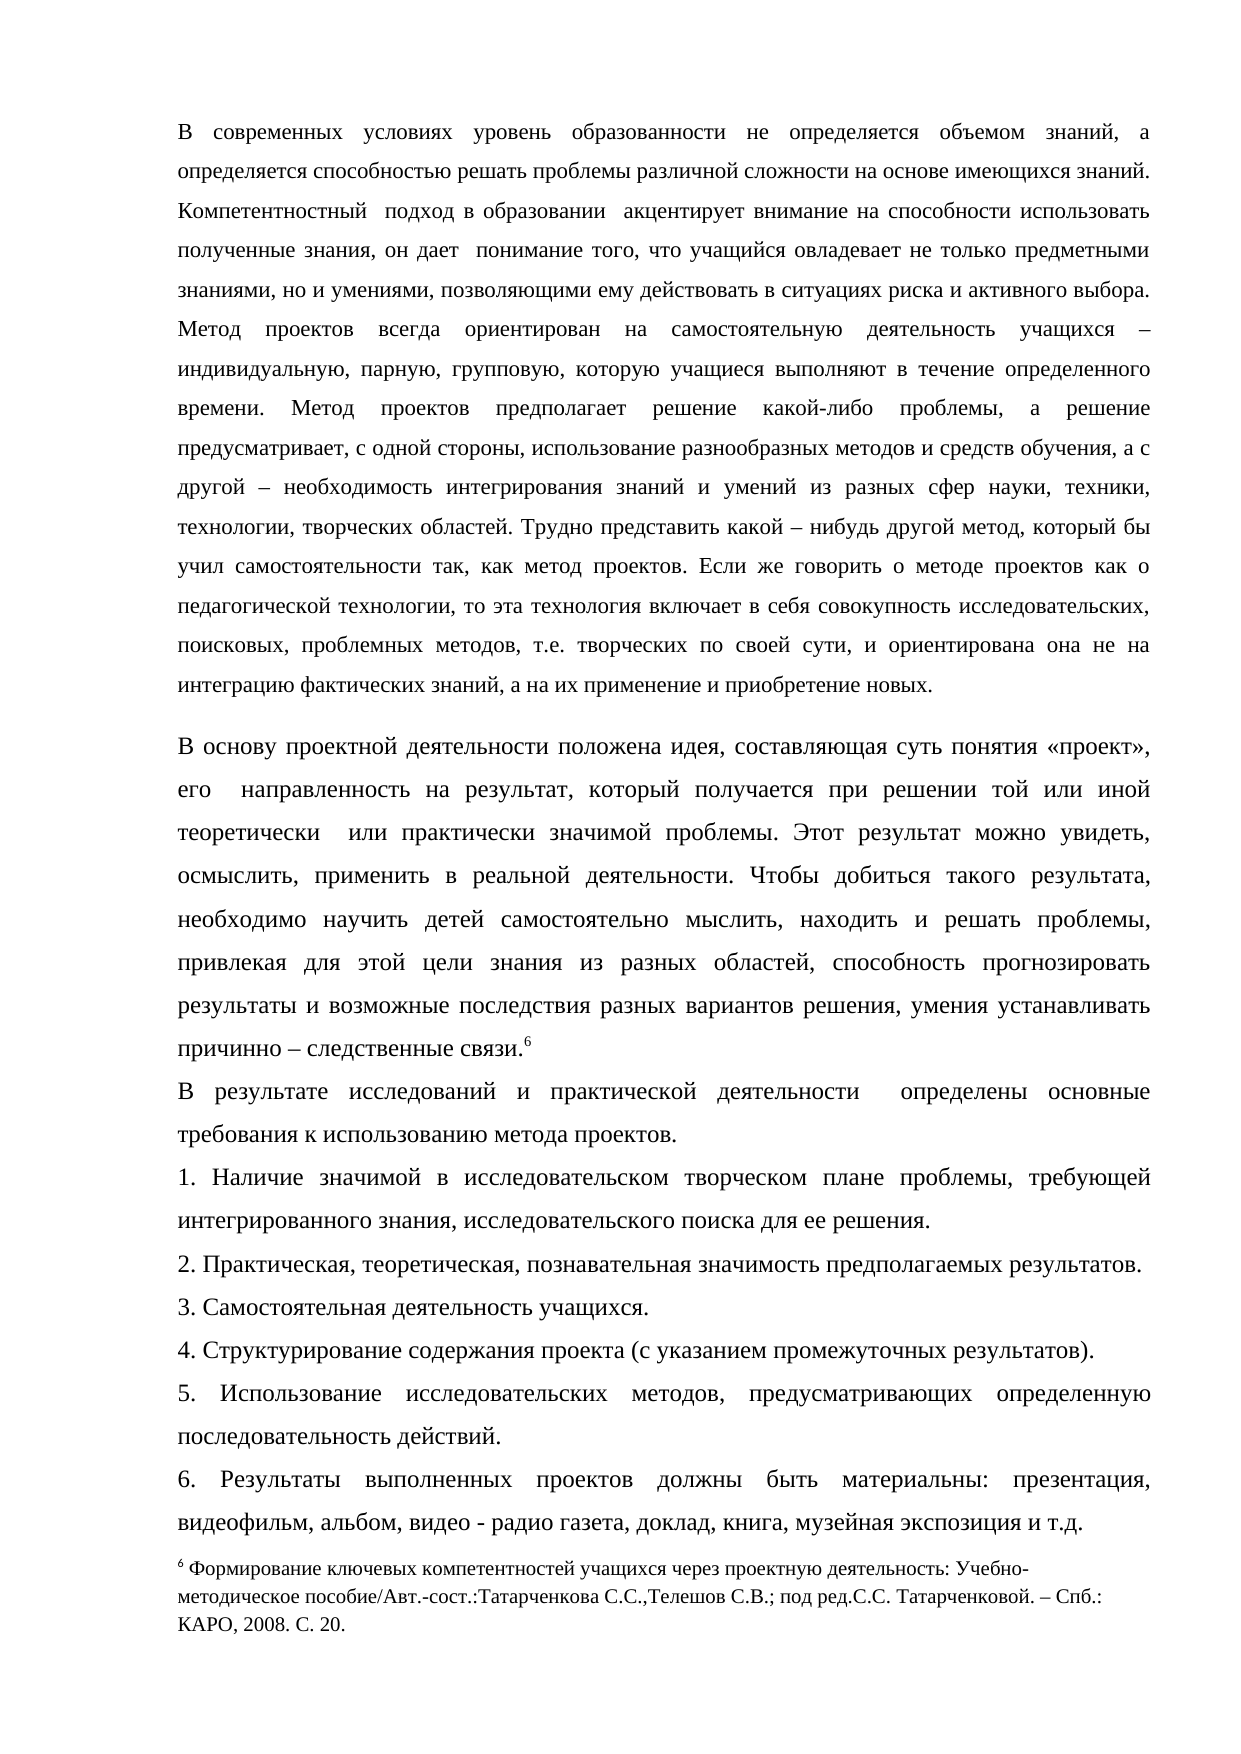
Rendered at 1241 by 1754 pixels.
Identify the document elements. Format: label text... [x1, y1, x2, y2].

text 5. Использование исследовательских методов, предусматривающих определенную последовательность действий. [177, 1378, 1152, 1450]
text В основу проектной деятельности положена идея, составляющая суть понятия «проект», его направленность на результат, который получается при решении той или иной теоретически или практически значимой проблемы. Этот результат можно увидеть, осмыслить, применить в реальной деятельности. Чтобы добиться такого результата, необходимо научить детей самостоятельно мыслить, находить и решать проблемы, привлекая для этой цели знания из разных областей, способность прогнозировать результаты и возможные последствия разных вариантов решения, умения устанавливать причинно – следственные связи. [177, 731, 1152, 1062]
text В результате исследований и практической деятельности определены основные требования к использованию метода проектов. [177, 1076, 1152, 1148]
text В современных условиях уровень образованности не определяется объемом знаний, а определяется способностью решать проблемы различной сложности на основе имеющихся знаний. Компетентностный подход в образовании акцентирует внимание на способности использовать полученные знания, он дает понимание того, что учащийся овладевает не только предметными знаниями, но и умениями, позволяющими ему действовать в ситуациях риска и активного выбора. Метод проектов всегда ориентирован на самостоятельную деятельность учащихся – индивидуальную, парную, групповую, которую учащиеся выполняют в течение определенного времени. Метод проектов предполагает решение какой-либо проблемы, а решение предусматривает, с одной стороны, использование разнообразных методов и средств обучения, а с другой – необходимость интегрирования знаний и умений из разных сфер науки, техники, технологии, творческих областей. Трудно представить какой – нибудь другой метод, который бы учил самостоятельности так, как метод проектов. Если же говорить о методе проектов как о педагогической технологии, то эта технология включает в себя совокупность исследовательских, поисковых, проблемных методов, т.е. творческих по своей сути, и ориентирована она не на интеграцию фактических знаний, а на их применение и приобретение новых. [177, 118, 1152, 697]
text 1. Наличие значимой в исследовательском творческом плане проблемы, требующей интегрированного знания, исследовательского поиска для ее решения. [177, 1162, 1152, 1234]
text 4. Структурирование содержания проекта (с указанием промежуточных результатов). [177, 1335, 1152, 1364]
text 2. Практическая, теоретическая, познавательная значимость предполагаемых результатов. [177, 1249, 1152, 1277]
text 3. Самостоятельная деятельность учащихся. [177, 1292, 1152, 1321]
text 6. Результаты выполненных проектов должны быть материальны: презентация, видеофильм, альбом, видео - радио газета, доклад, книга, музейная экспозиция и т.д. [177, 1464, 1152, 1536]
